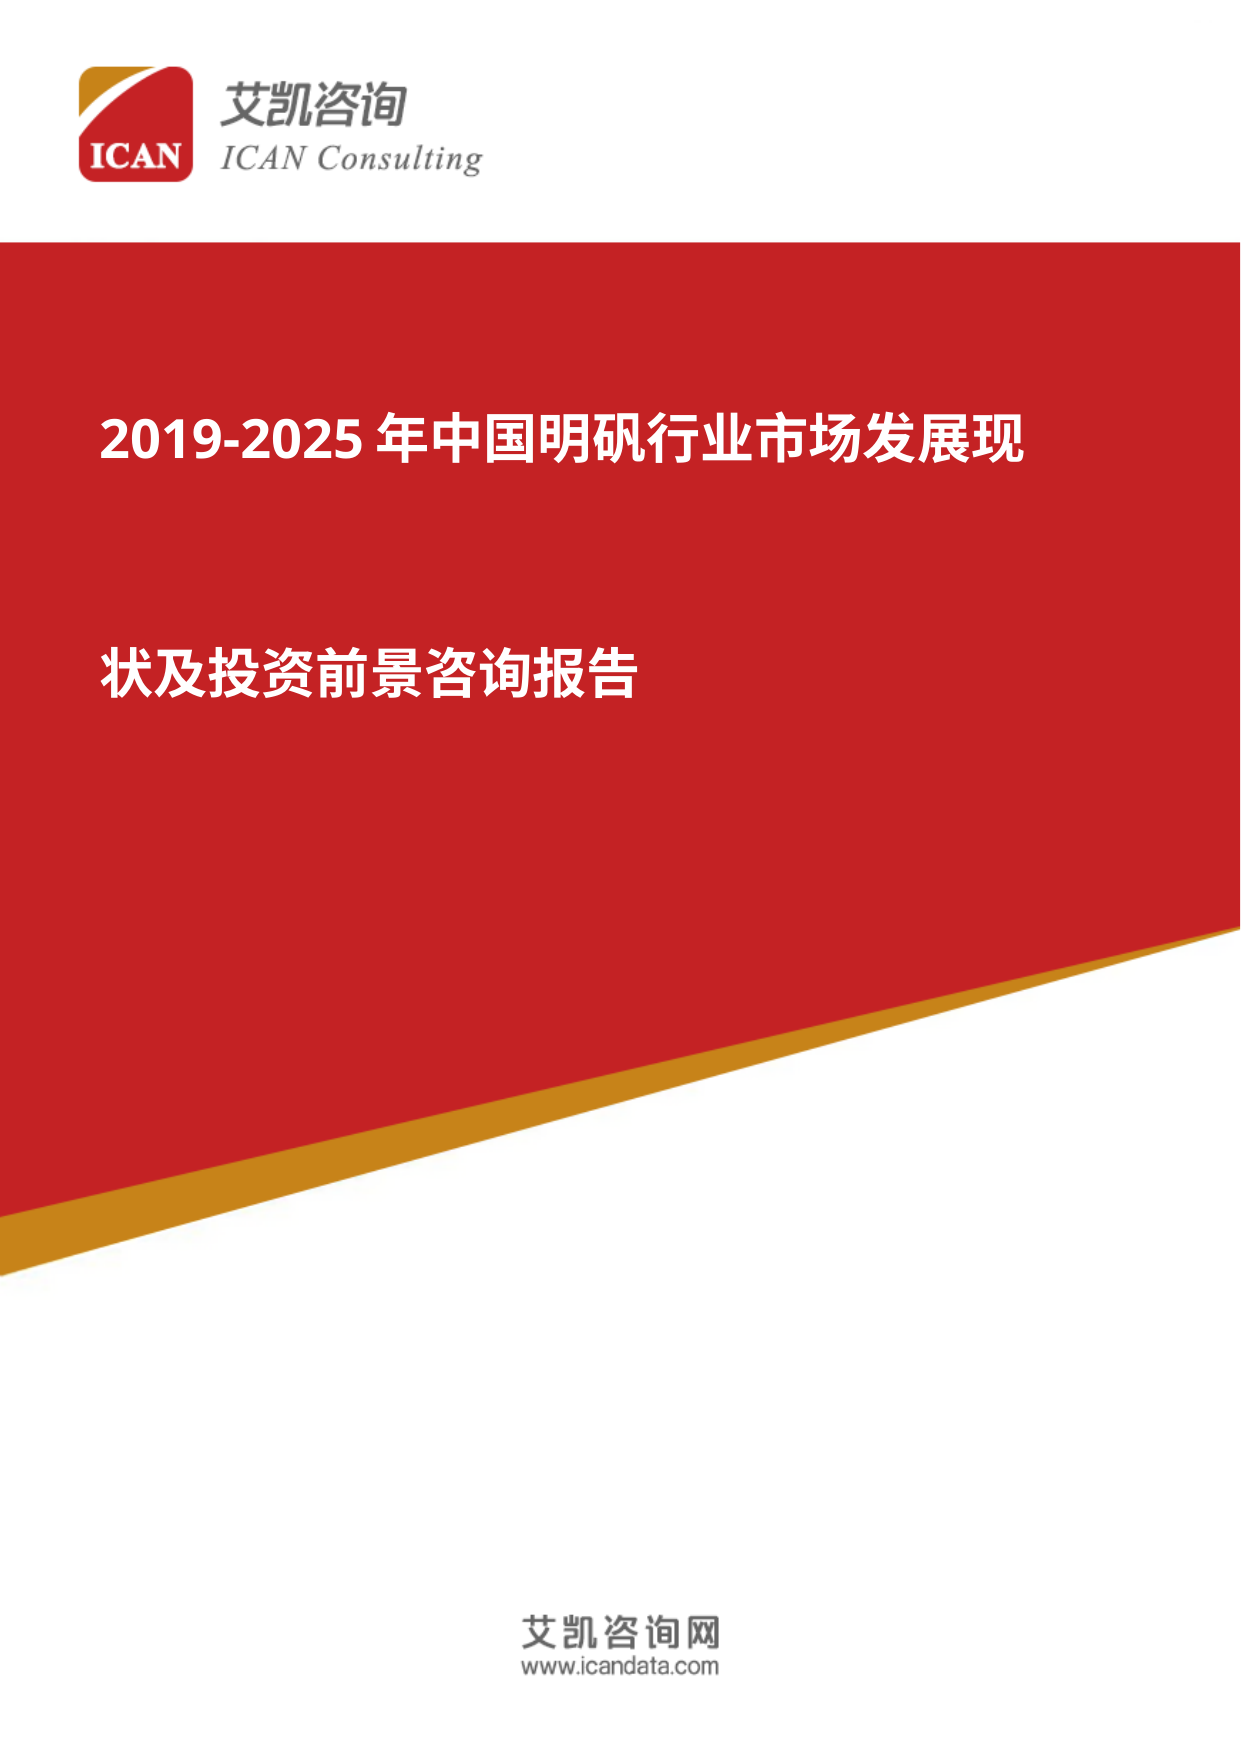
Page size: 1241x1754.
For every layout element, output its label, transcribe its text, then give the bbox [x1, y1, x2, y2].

subtitle 2019-2025年中国明矾行业市场发展现状及投资前景咨询报告 [99, 386, 1053, 718]
picture [0, 5, 1241, 1754]
